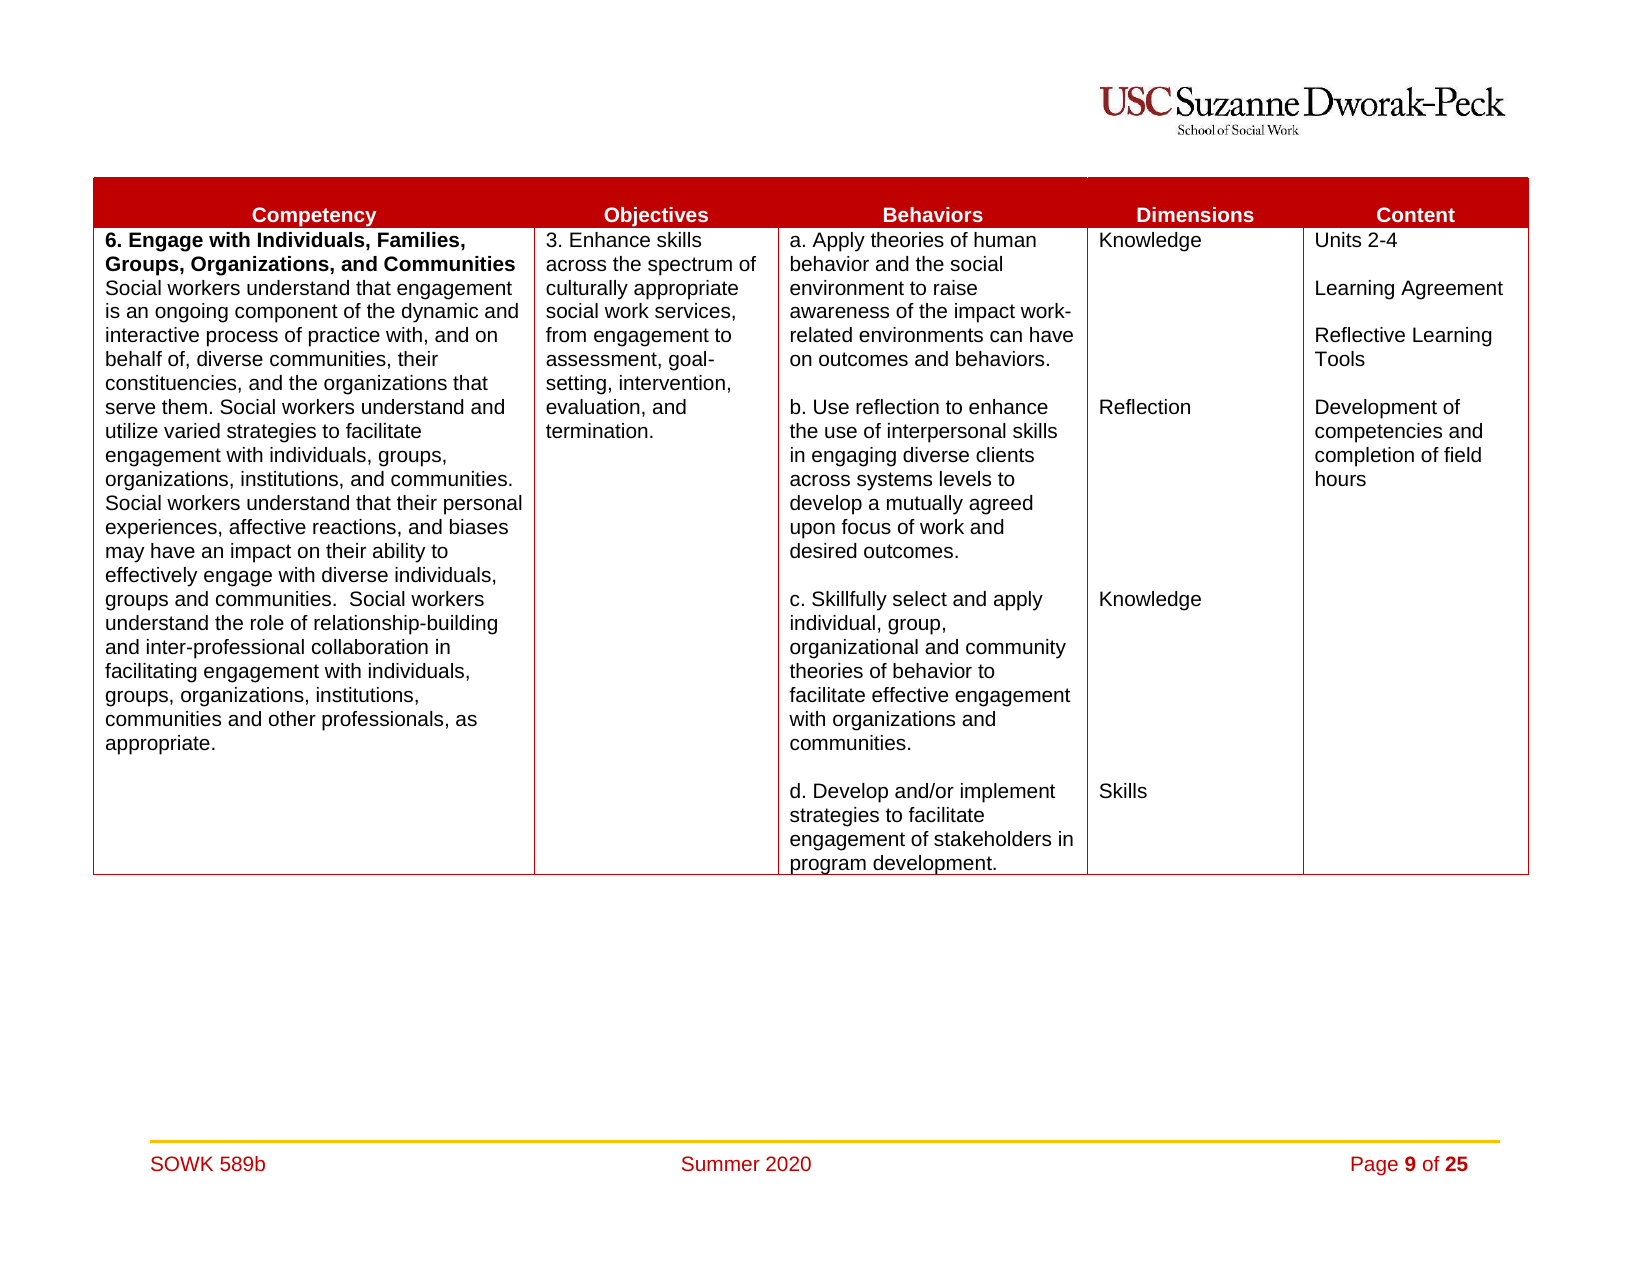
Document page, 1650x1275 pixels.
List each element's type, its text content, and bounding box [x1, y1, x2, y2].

table_header Behaviors [779, 179, 1087, 226]
table_header Dimensions [1088, 179, 1303, 226]
table_cell a. Apply theories of human behavior and the social environment to raise awareness of the impact work-related environments can have on outcomes and behaviors. b. Use reflection to enhance the use of interpersonal skills in engaging diverse clients across systems levels to develop a mutually agreed upon focus of work and desired outcomes. c. Skillfully select and apply individual, group, organizational and community theories of behavior to facilitate effective engagement with organizations and communities. d. Develop and/or implement strategies to facilitate engagement of stakeholders in program development. [779, 228, 1087, 874]
table_header Content [1304, 179, 1528, 226]
table_cell Units 2-4 Learning Agreement Reflective Learning Tools Development of competencies and completion of field hours [1304, 228, 1528, 874]
table_header Objectives [535, 179, 778, 226]
table_header Competency [94, 179, 534, 226]
table_cell 6. Engage with Individuals, Families, Groups, Organizations, and Communities Social workers understand that engagement is an ongoing component of the dynamic and interactive process of practice with, and on behalf of, diverse communities, their constituencies, and the organizations that serve them. Social workers understand and utilize varied strategies to facilitate engagement with individuals, groups, organizations, institutions, and communities. Social workers understand that their personal experiences, affective reactions, and biases may have an impact on their ability to effectively engage with diverse individuals, groups and communities. Social workers understand the role of relationship-building and inter-professional collaboration in facilitating engagement with individuals, groups, organizations, institutions, communities and other professionals, as appropriate. [94, 228, 534, 874]
table_cell Knowledge Reflection Knowledge Skills [1088, 228, 1303, 874]
table_cell 3. Enhance skills across the spectrum of culturally appropriate social work services, from engagement to assessment, goal-setting, intervention, evaluation, and termination. [535, 228, 778, 874]
picture [1093, 75, 1519, 143]
